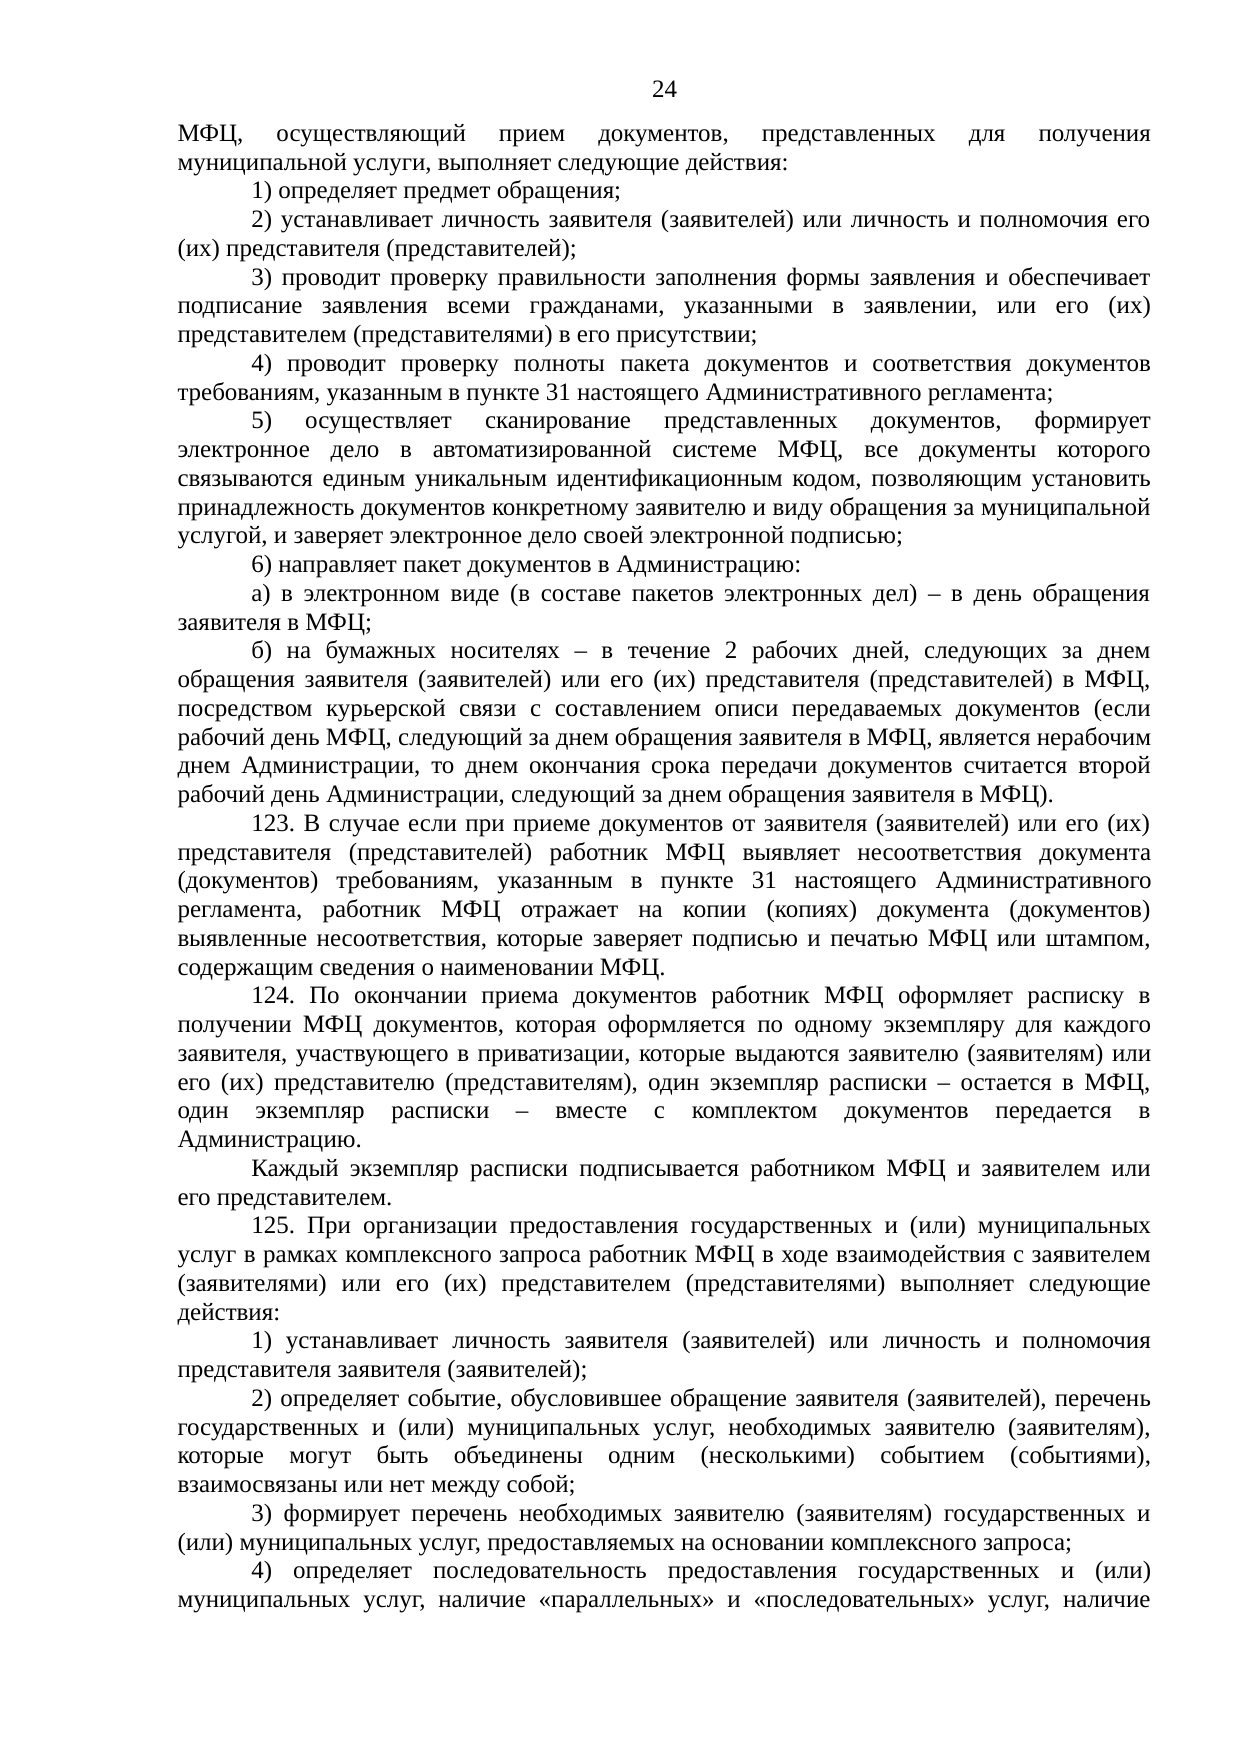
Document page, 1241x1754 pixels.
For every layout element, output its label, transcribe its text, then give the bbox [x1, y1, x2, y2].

text 5) осуществляет сканирование представленных документов, формирует электронное дело в автоматизированной системе МФЦ, все документы которого связываются единым уникальным идентификационным кодом, позволяющим установить принадлежность документов конкретному заявителю и виду обращения за муниципальной услугой, и заверяет электронное дело своей электронной подписью; [177, 406, 1152, 549]
text 123. В случае если при приеме документов от заявителя (заявителей) или его (их) представителя (представителей) работник МФЦ выявляет несоответствия документа (документов) требованиям, указанным в пункте 31 настоящего Административного регламента, работник МФЦ отражает на копии (копиях) документа (документов) выявленные несоответствия, которые заверяет подписью и печатью МФЦ или штампом, содержащим сведения о наименовании МФЦ. [177, 808, 1152, 981]
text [177, 1556, 1152, 1613]
text 4) проводит проверку полноты пакета документов и соответствия документов требованиям, указанным в пункте 31 настоящего Административного регламента; [177, 348, 1152, 406]
text а) в электронном виде (в составе пакетов электронных дел) – в день обращения заявителя в МФЦ; [177, 578, 1152, 636]
text 2) устанавливает личность заявителя (заявителей) или личность и полномочия его (их) представителя (представителей); [177, 204, 1152, 262]
text 2) определяет событие, обусловившее обращение заявителя (заявителей), перечень государственных и (или) муниципальных услуг, необходимых заявителю (заявителям), которые могут быть объединены одним (несколькими) событием (событиями), взаимосвязаны или нет между собой; [177, 1383, 1152, 1498]
text Каждый экземпляр расписки подписывается работником МФЦ и заявителем или его представителем. [177, 1153, 1152, 1211]
text 124. По окончании приема документов работник МФЦ оформляет расписку в получении МФЦ документов, которая оформляется по одному экземпляру для каждого заявителя, участвующего в приватизации, которые выдаются заявителю (заявителям) или его (их) представителю (представителям), один экземпляр расписки – остается в МФЦ, один экземпляр расписки – вместе с комплектом документов передается в Администрацию. [177, 981, 1152, 1153]
text 6) направляет пакет документов в Администрацию: [177, 549, 1152, 578]
text 125. При организации предоставления государственных и (или) муниципальных услуг в рамках комплексного запроса работник МФЦ в ходе взаимодействия с заявителем (заявителями) или его (их) представителем (представителями) выполняет следующие действия: [177, 1211, 1152, 1326]
text 1) определяет предмет обращения; [177, 176, 1152, 204]
text 3) проводит проверку правильности заполнения формы заявления и обеспечивает подписание заявления всеми гражданами, указанными в заявлении, или его (их) представителем (представителями) в его присутствии; [177, 262, 1152, 348]
text 1) устанавливает личность заявителя (заявителей) или личность и полномочия представителя заявителя (заявителей); [177, 1326, 1152, 1383]
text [177, 118, 1152, 176]
text б) на бумажных носителях – в течение 2 рабочих дней, следующих за днем обращения заявителя (заявителей) или его (их) представителя (представителей) в МФЦ, посредством курьерской связи с составлением описи передаваемых документов (если рабочий день МФЦ, следующий за днем обращения заявителя в МФЦ, является нерабочим днем Администрации, то днем окончания срока передачи документов считается второй рабочий день Администрации, следующий за днем обращения заявителя в МФЦ). [177, 636, 1152, 808]
text 3) формирует перечень необходимых заявителю (заявителям) государственных и (или) муниципальных услуг, предоставляемых на основании комплексного запроса; [177, 1498, 1152, 1556]
